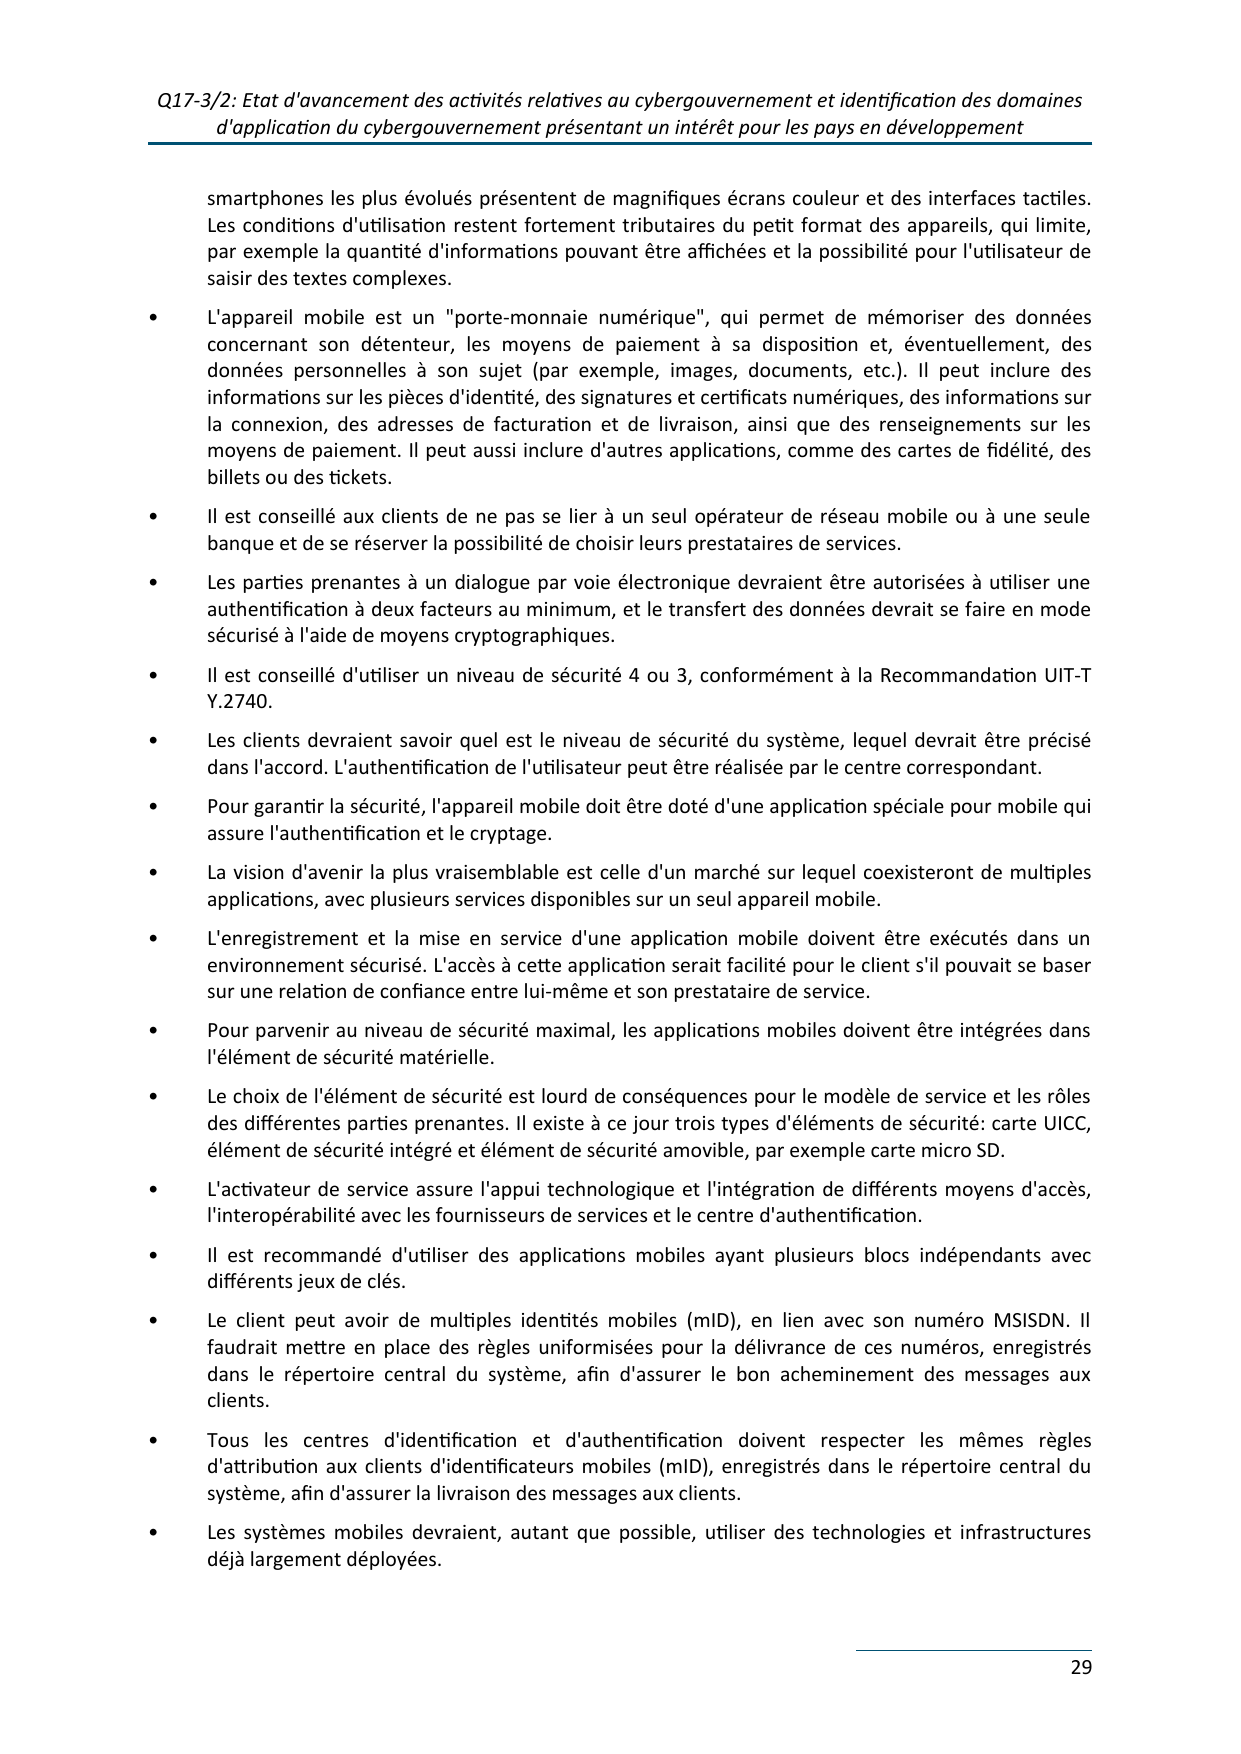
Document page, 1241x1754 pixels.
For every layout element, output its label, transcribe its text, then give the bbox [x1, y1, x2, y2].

text • Il est conseillé d'utiliser un niveau de sécurité 4 ou 3, conformément à la Recommandation UIT-T Y.2740. [148, 661, 1092, 714]
text • L'activateur de service assure l'appui technologique et l'intégration de différents moyens d'accès, l'interopérabilité avec les fournisseurs de services et le centre d'authentification. [148, 1175, 1092, 1228]
text • Les parties prenantes à un dialogue par voie électronique devraient être autorisées à utiliser une authentification à deux facteurs au minimum, et le transfert des données devrait se faire en mode sécurisé à l'aide de moyens cryptographiques. [148, 568, 1092, 648]
text • La vision d'avenir la plus vraisemblable est celle d'un marché sur lequel coexisteront de multiples applications, avec plusieurs services disponibles sur un seul appareil mobile. [148, 858, 1092, 912]
text • Les clients devraient savoir quel est le niveau de sécurité du système, lequel devrait être précisé dans l'accord. L'authentification de l'utilisateur peut être réalisée par le centre correspondant. [148, 727, 1092, 780]
text • Le choix de l'élément de sécurité est lourd de conséquences pour le modèle de service et les rôles des différentes parties prenantes. Il existe à ce jour trois types d'éléments de sécurité: carte UICC, élément de sécurité intégré et élément de sécurité amovible, par exemple carte micro SD. [148, 1082, 1092, 1162]
text • L'appareil mobile est un "porte-monnaie numérique", qui permet de mémoriser des données concernant son détenteur, les moyens de paiement à sa disposition et, éventuellement, des données personnelles à son sujet (par exemple, images, documents, etc.). Il peut inclure des informations sur les pièces d'identité, des signatures et certificats numériques, des informations sur la connexion, des adresses de facturation et de livraison, ainsi que des renseignements sur les moyens de paiement. Il peut aussi inclure d'autres applications, comme des cartes de fidélité, des billets ou des tickets. [148, 303, 1092, 490]
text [148, 184, 1092, 291]
text • Les systèmes mobiles devraient, autant que possible, utiliser des technologies et infrastructures déjà largement déployées. [148, 1518, 1092, 1572]
text • Le client peut avoir de multiples identités mobiles (mID), en lien avec son numéro MSISDN. Il faudrait mettre en place des règles uniformisées pour la délivrance de ces numéros, enregistrés dans le répertoire central du système, afin d'assurer le bon acheminement des messages aux clients. [148, 1307, 1092, 1413]
text • Pour garantir la sécurité, l'appareil mobile doit être doté d'une application spéciale pour mobile qui assure l'authentification et le cryptage. [148, 792, 1092, 846]
text • Pour parvenir au niveau de sécurité maximal, les applications mobiles doivent être intégrées dans l'élément de sécurité matérielle. [148, 1017, 1092, 1070]
text • Il est recommandé d'utiliser des applications mobiles ayant plusieurs blocs indépendants avec différents jeux de clés. [148, 1241, 1092, 1294]
text • Tous les centres d'identification et d'authentification doivent respecter les mêmes règles d'attribution aux clients d'identificateurs mobiles (mID), enregistrés dans le répertoire central du système, afin d'assurer la livraison des messages aux clients. [148, 1426, 1092, 1506]
text • L'enregistrement et la mise en service d'une application mobile doivent être exécutés dans un environnement sécurisé. L'accès à cette application serait facilité pour le client s'il pouvait se baser sur une relation de confiance entre lui-même et son prestataire de service. [148, 924, 1092, 1004]
text • Il est conseillé aux clients de ne pas se lier à un seul opérateur de réseau mobile ou à une seule banque et de se réserver la possibilité de choisir leurs prestataires de services. [148, 502, 1092, 556]
